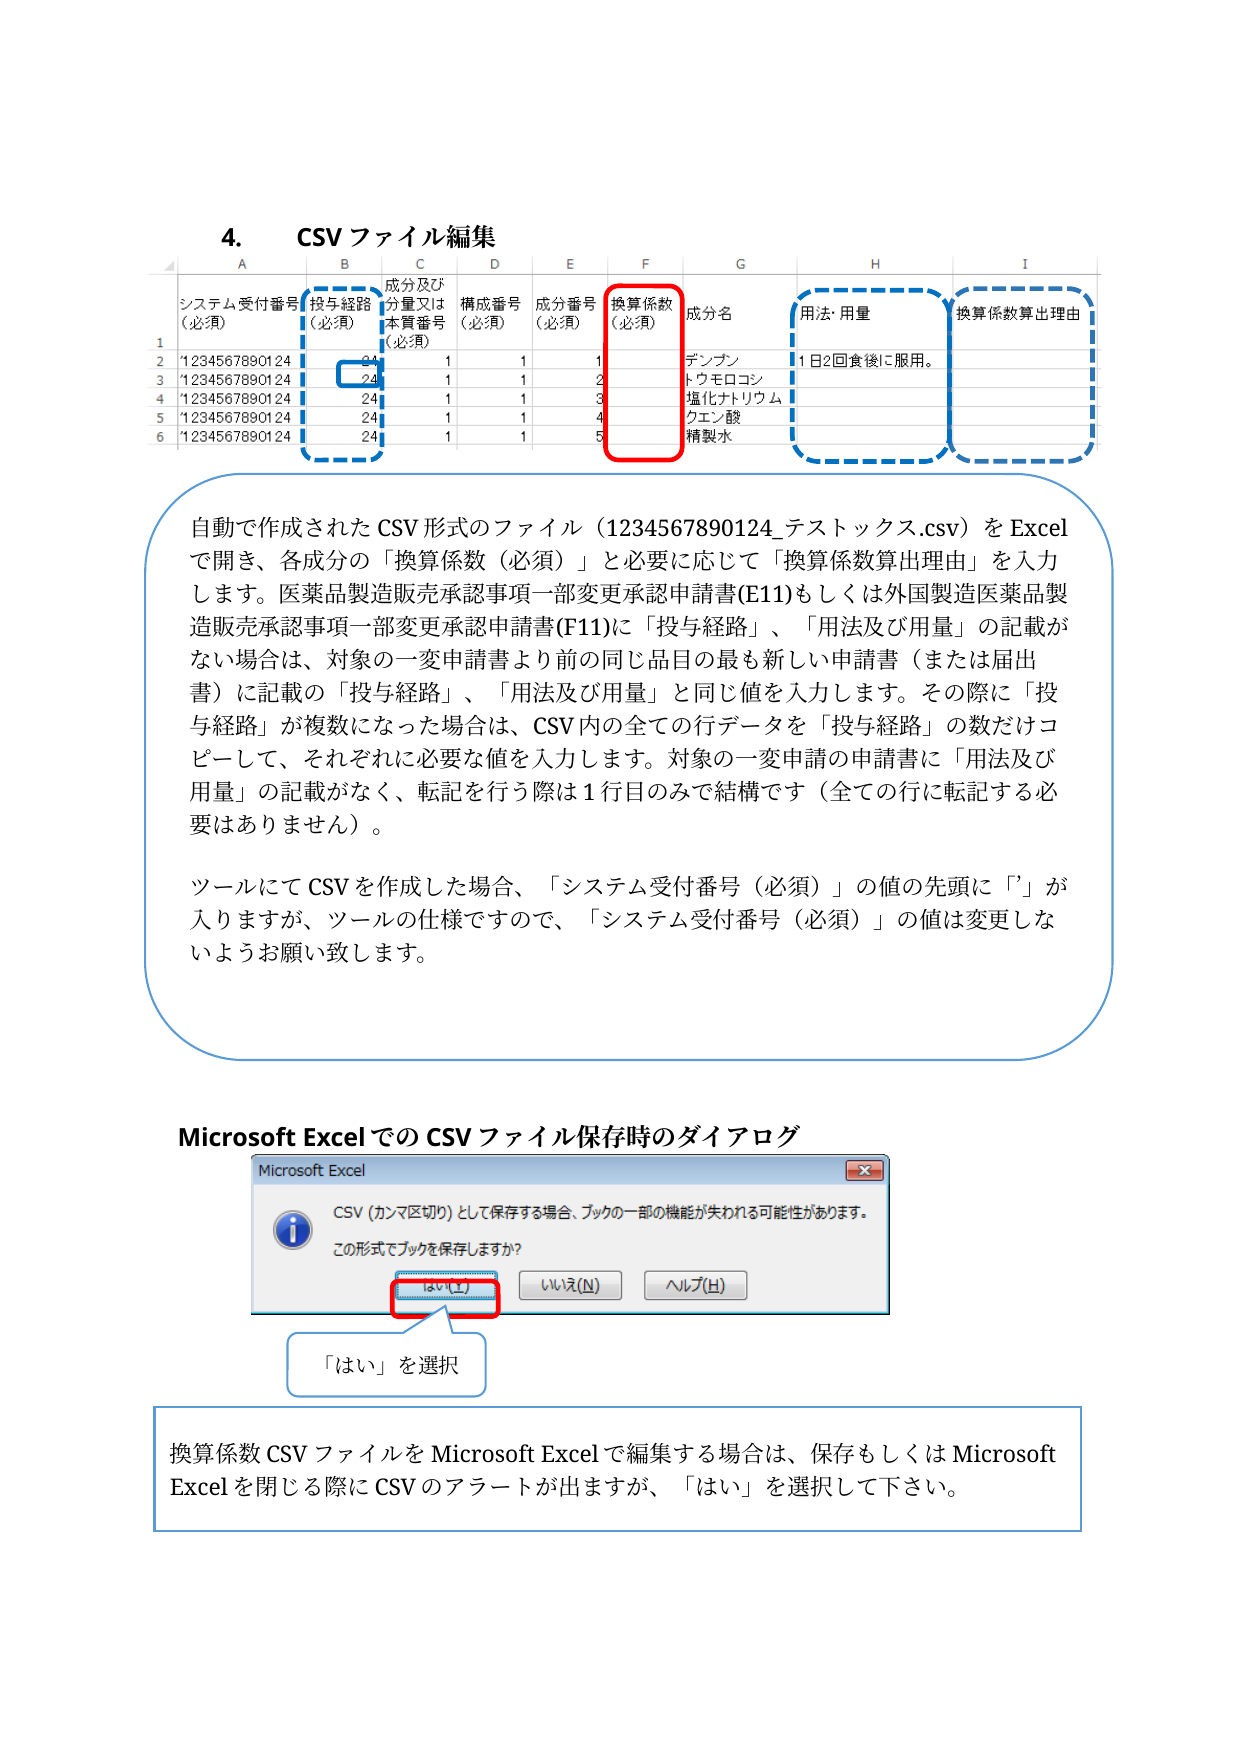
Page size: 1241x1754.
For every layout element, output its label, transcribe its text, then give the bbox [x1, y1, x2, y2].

list CSVファイル編集 [221, 217, 1063, 254]
text Microsoft ExcelでのCSVファイル保存時のダイアログ [177, 1117, 1063, 1154]
picture [395, 1284, 495, 1314]
picture [608, 289, 679, 450]
picture [147, 254, 1102, 450]
picture [251, 1154, 890, 1315]
